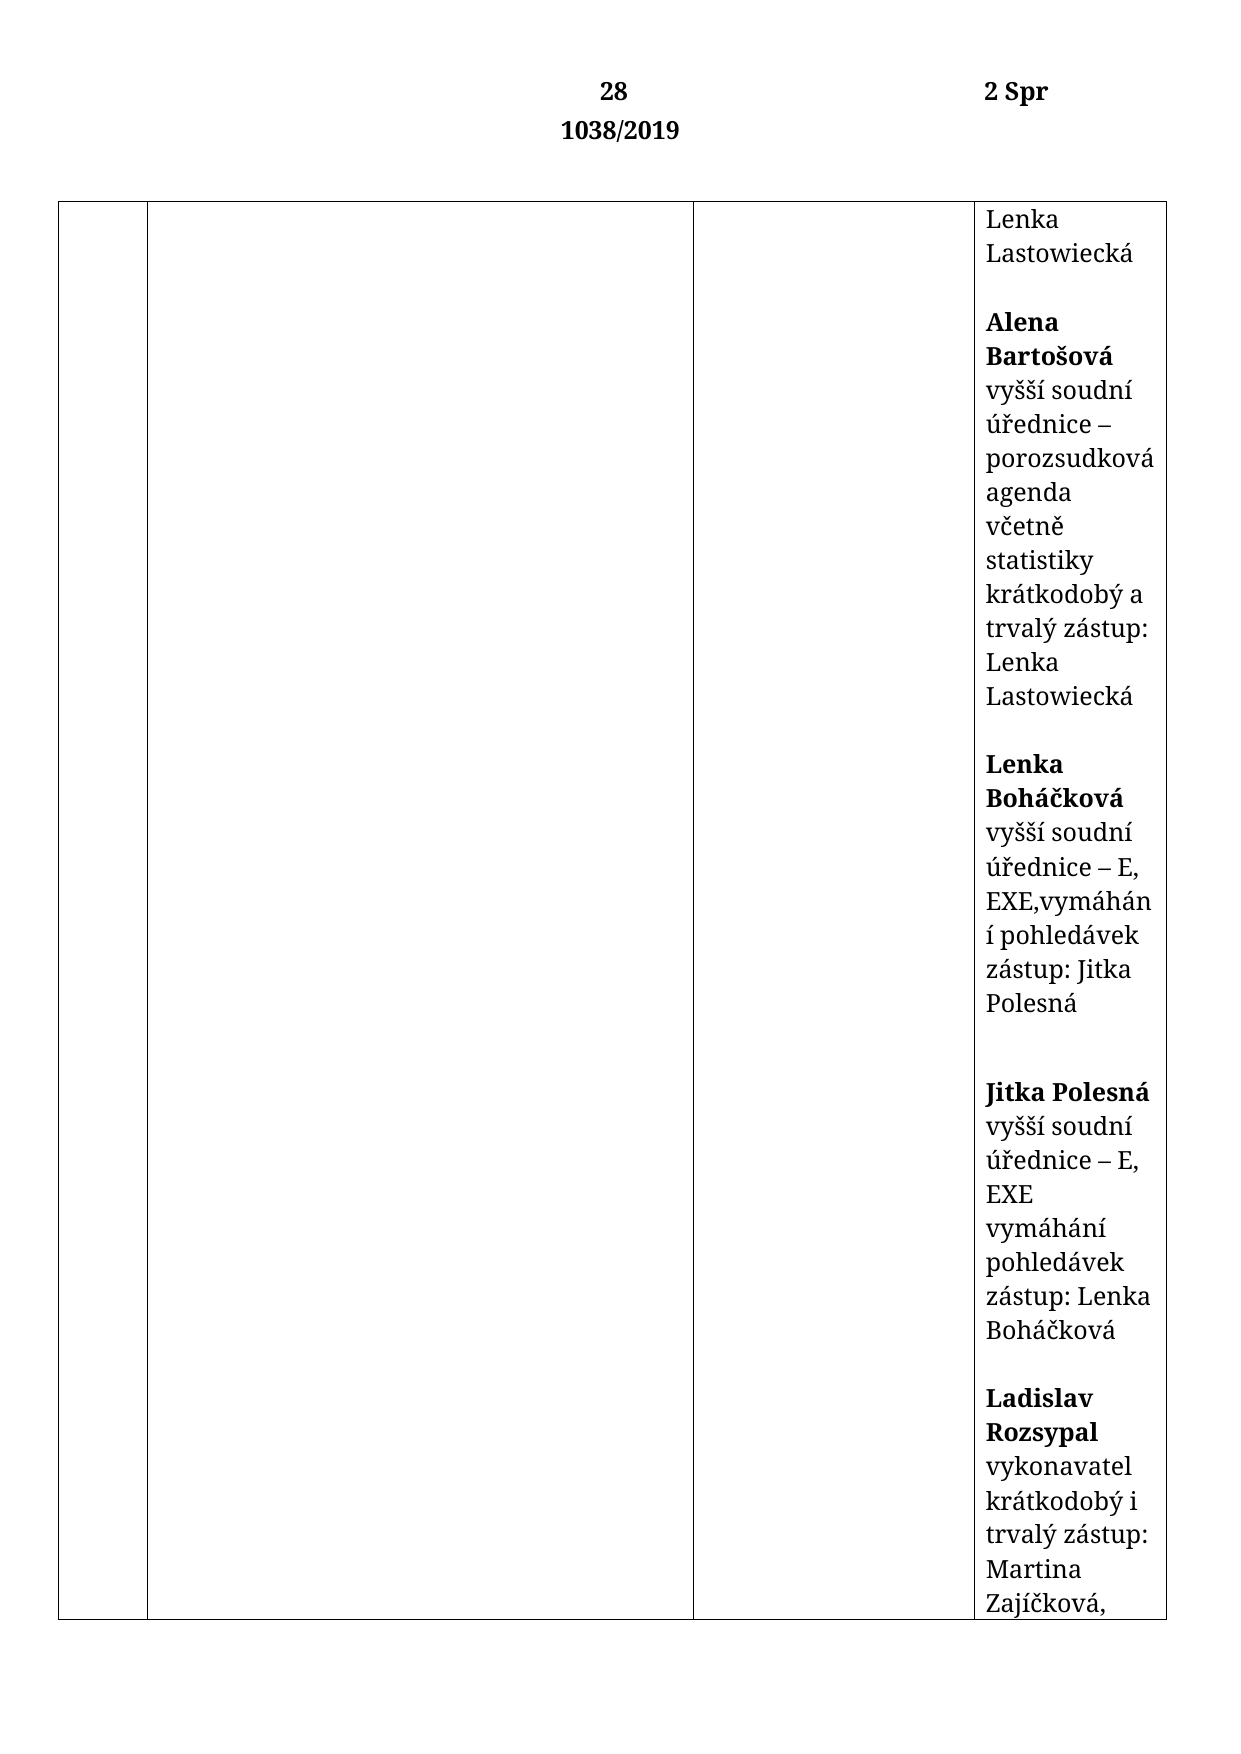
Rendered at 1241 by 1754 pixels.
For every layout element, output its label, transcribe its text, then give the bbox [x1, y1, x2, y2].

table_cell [148, 202, 693, 1619]
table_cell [694, 202, 974, 1619]
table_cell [975, 202, 1166, 1619]
table_cell 9 [59, 202, 147, 1619]
